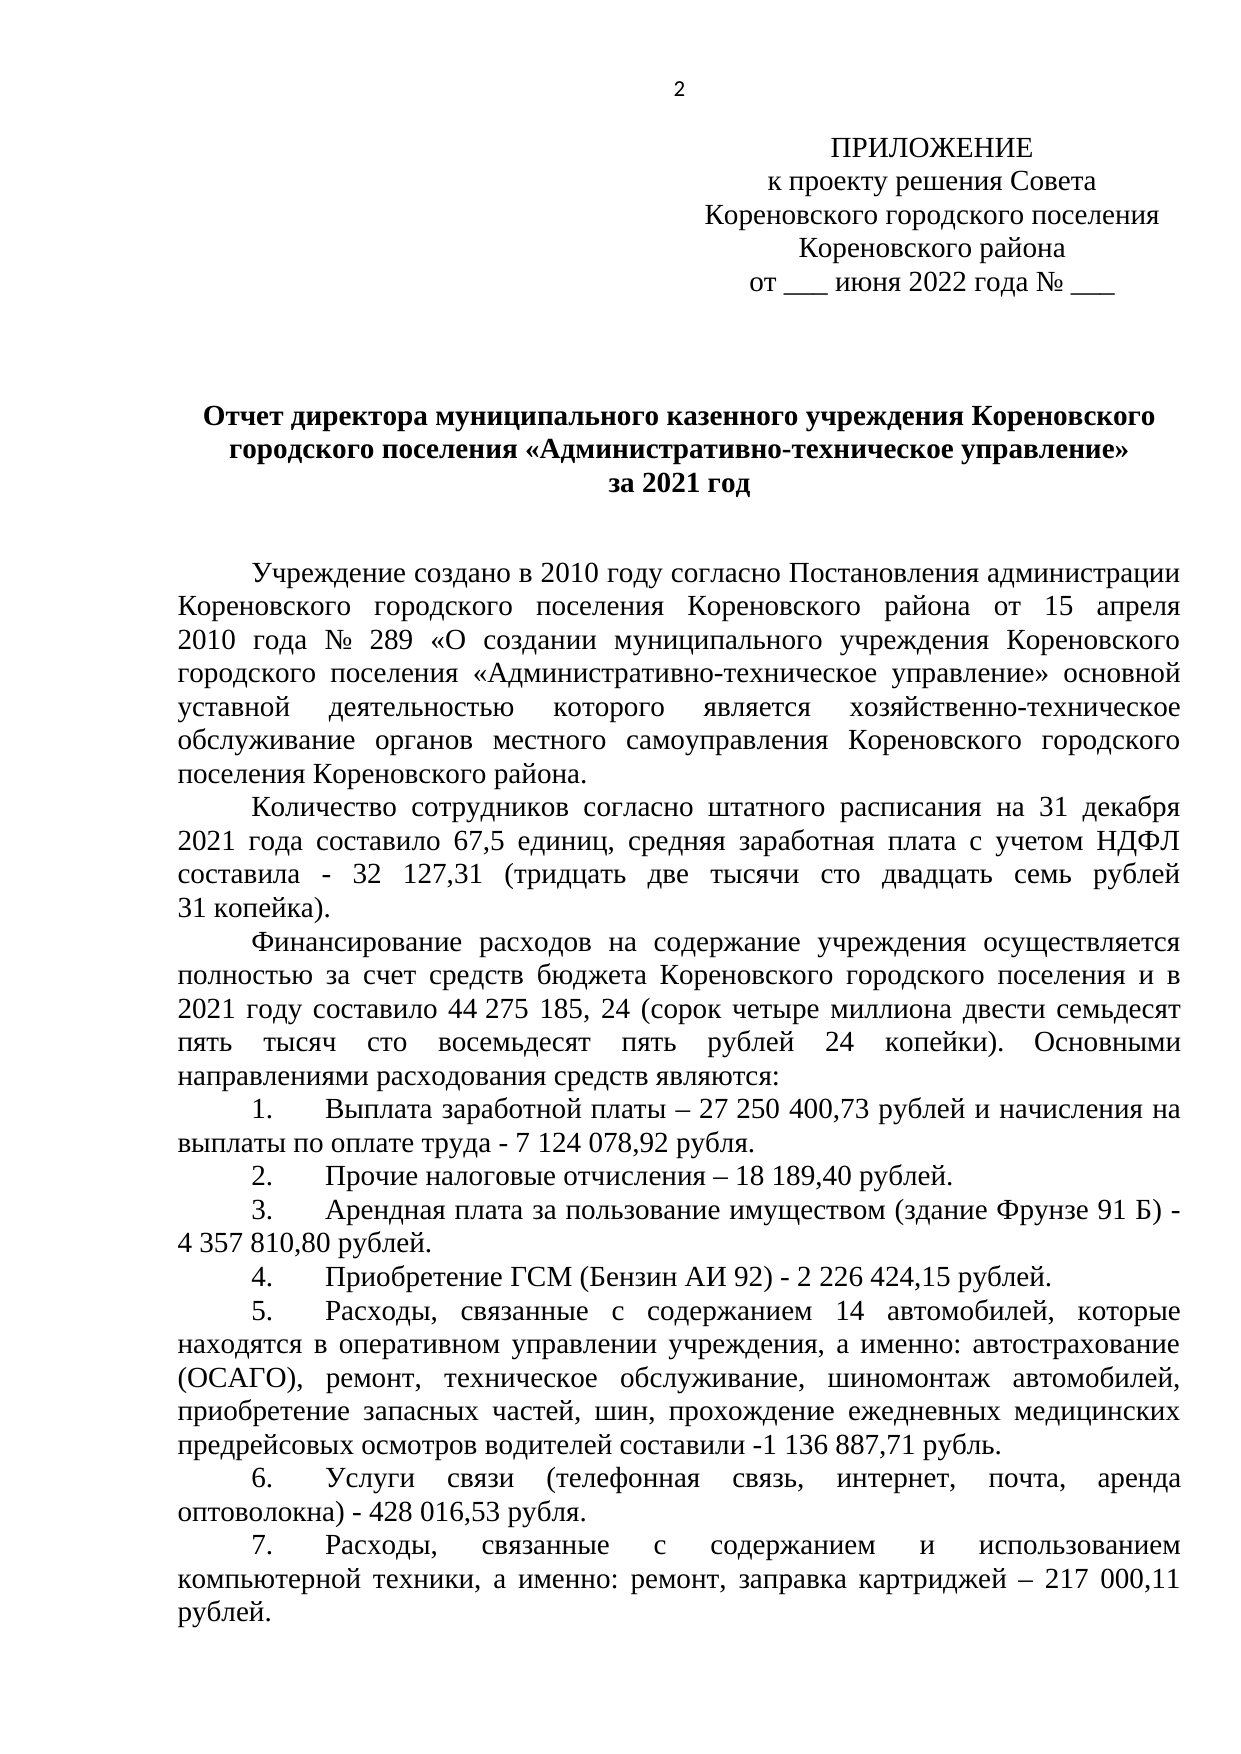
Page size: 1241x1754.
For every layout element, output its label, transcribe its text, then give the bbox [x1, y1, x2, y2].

list Расходы, связанные с содержанием 14 автомобилей, которые находятся в оперативном управлении учреждения, а именно: автострахование (ОСАГО), ремонт, техническое обслуживание, шиномонтаж автомобилей, приобретение запасных частей, шин, прохождение ежедневных медицинских предрейсовых осмотров водителей составили -1 136 887,71 рубль. [177, 1293, 1181, 1460]
list Услуги связи (телефонная связь, интернет, почта, аренда оптоволокна) - 428 016,53 рубля. [177, 1460, 1181, 1527]
text Количество сотрудников согласно штатного расписания на 31 декабря 2021 года составило 67,5 единиц, средняя заработная плата с учетом НДФЛ составила - 32 127,31 (тридцать две тысячи сто двадцать семь рублей 31 копейка). [177, 789, 1181, 924]
list Прочие налоговые отчисления – 18 189,40 рублей. [177, 1158, 1181, 1192]
text Финансирование расходов на содержание учреждения осуществляется полностью за счет средств бюджета Кореновского городского поселения и в 2021 году составило 44 275 185, 24 (сорок четыре миллиона двести семьдесят пять тысяч сто восемьдесят пять рублей 24 копейки). Основными направлениями расходования средств являются: [177, 924, 1181, 1091]
list Выплата заработной платы – 27 250 400,73 рублей и начисления на выплаты по оплате труда - 7 124 078,92 рубля. [177, 1091, 1181, 1158]
list Приобретение ГСМ (Бензин АИ 92) - 2 226 424,15 рублей. [177, 1259, 1181, 1293]
list Арендная плата за пользование имуществом (здание Фрунзе 91 Б) - 4 357 810,80 рублей. [177, 1192, 1181, 1259]
text Учреждение создано в 2010 году согласно Постановления администрации Кореновского городского поселения Кореновского района от 15 апреля 2010 года № 289 «О создании муниципального учреждения Кореновского городского поселения «Административно-техническое управление» основной уставной деятельностью которого является хозяйственно-техническое обслуживание органов местного самоуправления Кореновского городского поселения Кореновского района. [177, 555, 1181, 789]
text Отчет директора муниципального казенного учреждения Кореновского городского поселения «Административно-техническое управление» [177, 398, 1181, 465]
list Расходы, связанные с содержанием и использованием компьютерной техники, а именно: ремонт, заправка картриджей – 217 000,11 рублей. [177, 1527, 1181, 1628]
text за 2021 год [177, 465, 1181, 499]
table_header ПРИЛОЖЕНИЕ к проекту решения Совета Кореновского городского поселения Кореновского района от ___ июня 2022 года № ___ [683, 130, 1181, 297]
